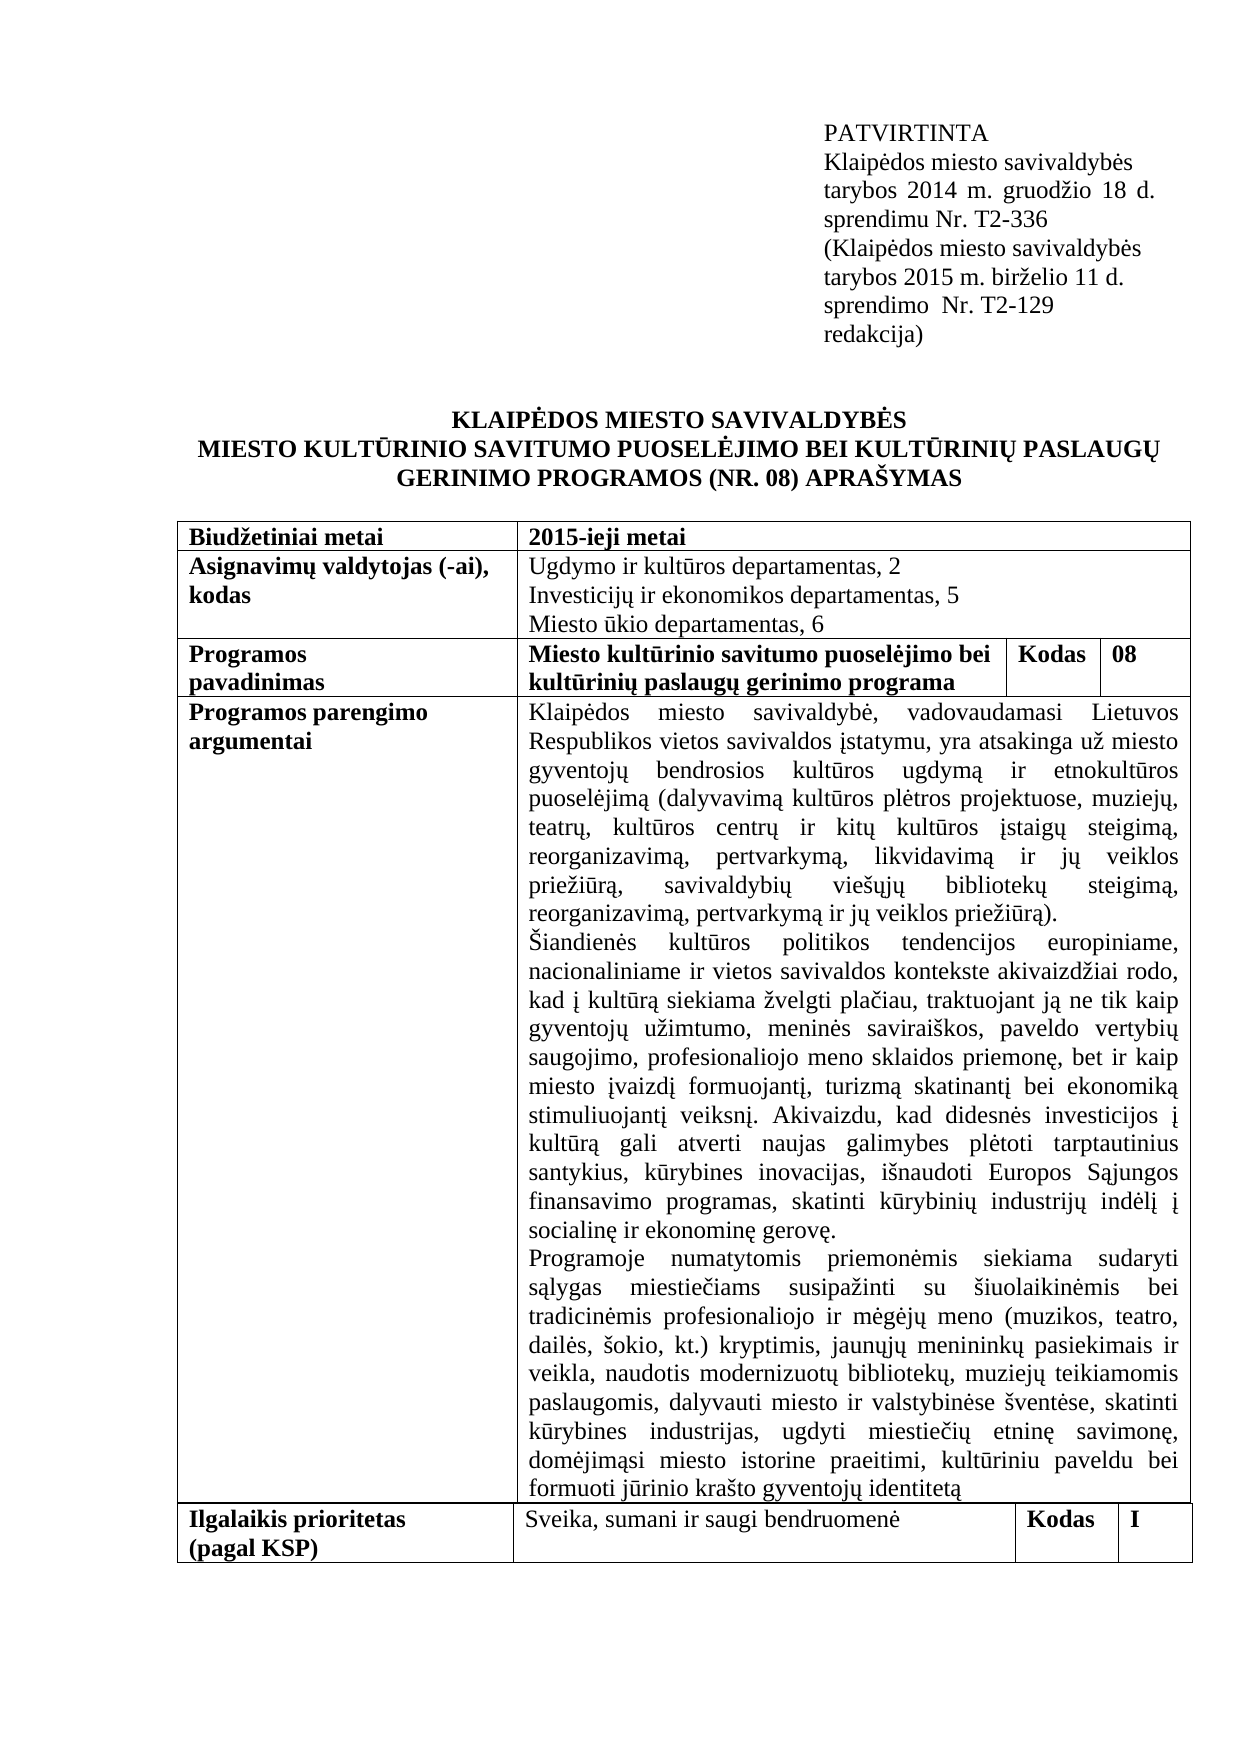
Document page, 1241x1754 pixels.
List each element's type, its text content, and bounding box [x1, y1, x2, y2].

title KLAIPĖDOS MIESTO SAVIVALDYBĖS [177, 406, 1181, 434]
table_cell (Klaipėdos miesto savivaldybės [812, 233, 1167, 262]
text MIESTO KULTŪRINIO SAVITUMO PUOSELĖJIMO BEI KULTŪRINIŲ PASLAUGŲ GERINIMO PROGRAMOS (Nr. 08) APRAŠYMAS [177, 434, 1181, 492]
table_cell Programos parengimo argumentai [178, 697, 517, 1502]
table_header PATVIRTINTA Klaipėdos miesto savivaldybės tarybos 2014 m. gruodžio 18 d. sprendimu Nr. T2-336 [812, 118, 1167, 233]
table_header Biudžetiniai metai [178, 522, 517, 550]
table_cell sprendimo Nr. T2-129 redakcija) [812, 291, 1167, 348]
table_cell Programos pavadinimas [178, 639, 517, 696]
table_header Sveika, sumani ir saugi bendruomenė [514, 1504, 1015, 1562]
table_header Ilgalaikis prioritetas (pagal KSP) [178, 1504, 513, 1562]
table_header 2015-ieji metai [518, 522, 1190, 550]
table_cell Ugdymo ir kultūros departamentas, 2 Investicijų ir ekonomikos departamentas, 5 Miesto ūkio departamentas, 6 [518, 551, 1190, 638]
table_cell Kodas [1007, 639, 1100, 696]
table_cell Klaipėdos miesto savivaldybė, vadovaudamasi Lietuvos Respublikos vietos savivaldos įstatymu, yra atsakinga už miesto gyventojų bendrosios kultūros ugdymą ir etnokultūros puoselėjimą (dalyvavimą kultūros plėtros projektuose, muziejų, teatrų, kultūros centrų ir kitų kultūros įstaigų steigimą, reorganizavimą, pertvarkymą, likvidavimą ir jų veiklos priežiūrą, savivaldybių viešųjų bibliotekų steigimą, reorganizavimą, pertvarkymą ir jų veiklos priežiūrą). Šiandienės kultūros politikos tendencijos europiniame, nacionaliniame ir vietos savivaldos kontekste akivaizdžiai rodo, kad į kultūrą siekiama žvelgti plačiau, traktuojant ją ne tik kaip gyventojų užimtumo, meninės saviraiškos, paveldo vertybių saugojimo, profesionaliojo meno sklaidos priemonę, bet ir kaip miesto įvaizdį formuojantį, turizmą skatinantį bei ekonomiką stimuliuojantį veiksnį. Akivaizdu, kad didesnės investicijos į kultūrą gali atverti naujas galimybes plėtoti tarptautinius santykius, kūrybines inovacijas, išnaudoti Europos Sąjungos finansavimo programas, skatinti kūrybinių industrijų indėlį į socialinę ir ekonominę gerovę. Programoje numatytomis priemonėmis siekiama sudaryti sąlygas miestiečiams susipažinti su šiuolaikinėmis bei tradicinėmis profesionaliojo ir mėgėjų meno (muzikos, teatro, dailės, šokio, kt.) kryptimis, jaunųjų menininkų pasiekimais ir veikla, naudotis modernizuotų bibliotekų, muziejų teikiamomis paslaugomis, dalyvauti miesto ir valstybinėse šventėse, skatinti kūrybines industrijas, ugdyti miestiečių etninę savimonę, domėjimąsi miesto istorine praeitimi, kultūriniu paveldu bei formuoti jūrinio krašto gyventojų identitetą [518, 697, 1190, 1502]
table_cell Asignavimų valdytojas (-ai), kodas [178, 551, 517, 638]
table_header I [1119, 1504, 1192, 1562]
table_cell 08 [1101, 639, 1190, 696]
table_cell tarybos 2015 m. birželio 11 d. [812, 262, 1167, 291]
table_header Kodas [1016, 1504, 1118, 1562]
table_cell Miesto kultūrinio savitumo puoselėjimo bei kultūrinių paslaugų gerinimo programa [518, 639, 1006, 696]
